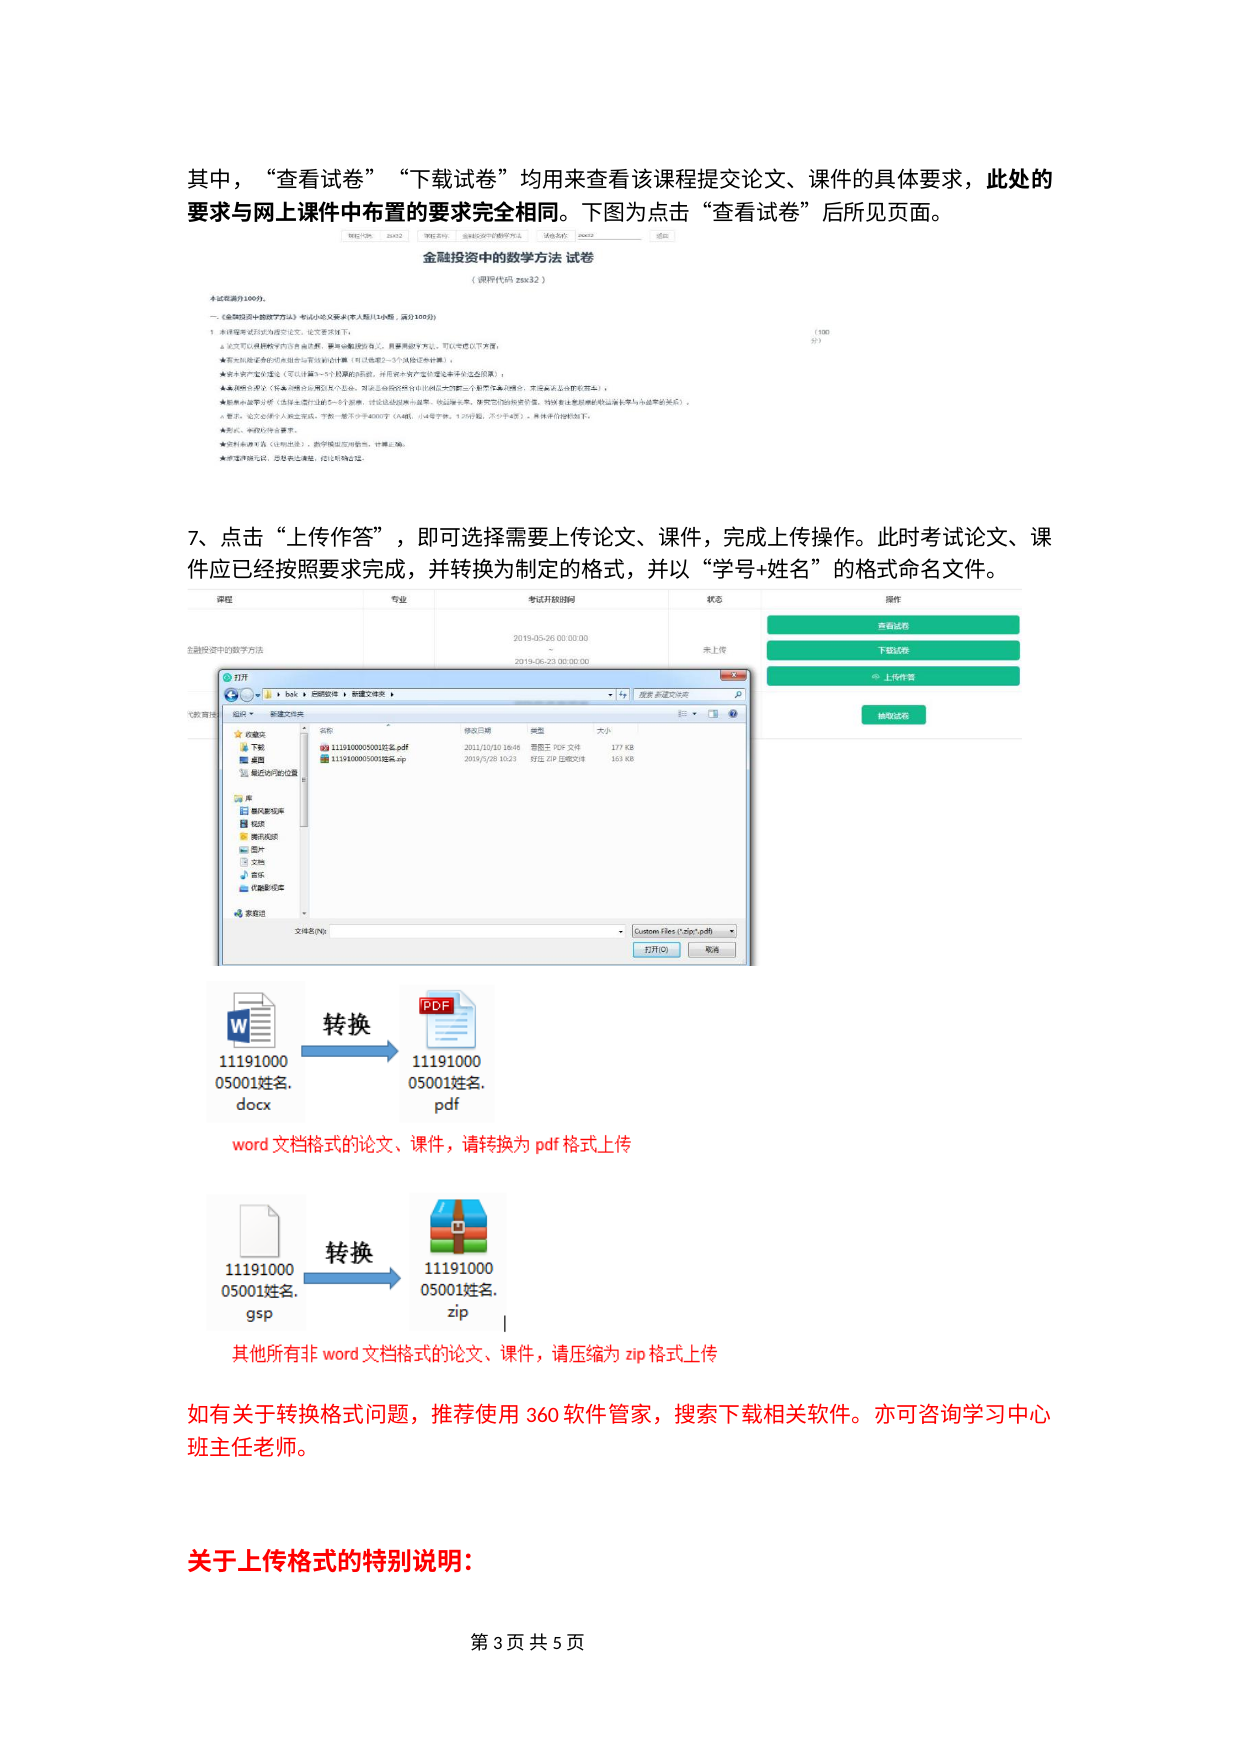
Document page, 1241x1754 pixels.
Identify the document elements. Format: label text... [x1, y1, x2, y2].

text 如有关于转换格式问题，推荐使用360软件管家，搜索下载相关软件。亦可咨询学习中心班主任老师。 [187, 1397, 1053, 1462]
text 关于上传格式的特别说明： [187, 1527, 1053, 1592]
picture [187, 584, 1022, 966]
text 其中，“查看试卷”“下载试卷”均用来查看该课程提交论文、课件的具体要求，此处的要求与网上课件中布置的要求完全相同。下图为点击“查看试卷”后所见页面。 [187, 162, 1053, 227]
text 7、点击“上传作答”，即可选择需要上传论文、课件，完成上传操作。此时考试论文、课件应已经按照要求完成，并转换为制定的格式，并以“学号+姓名”的格式命名文件。 [187, 519, 1053, 584]
picture [187, 980, 734, 1378]
picture [187, 227, 856, 466]
